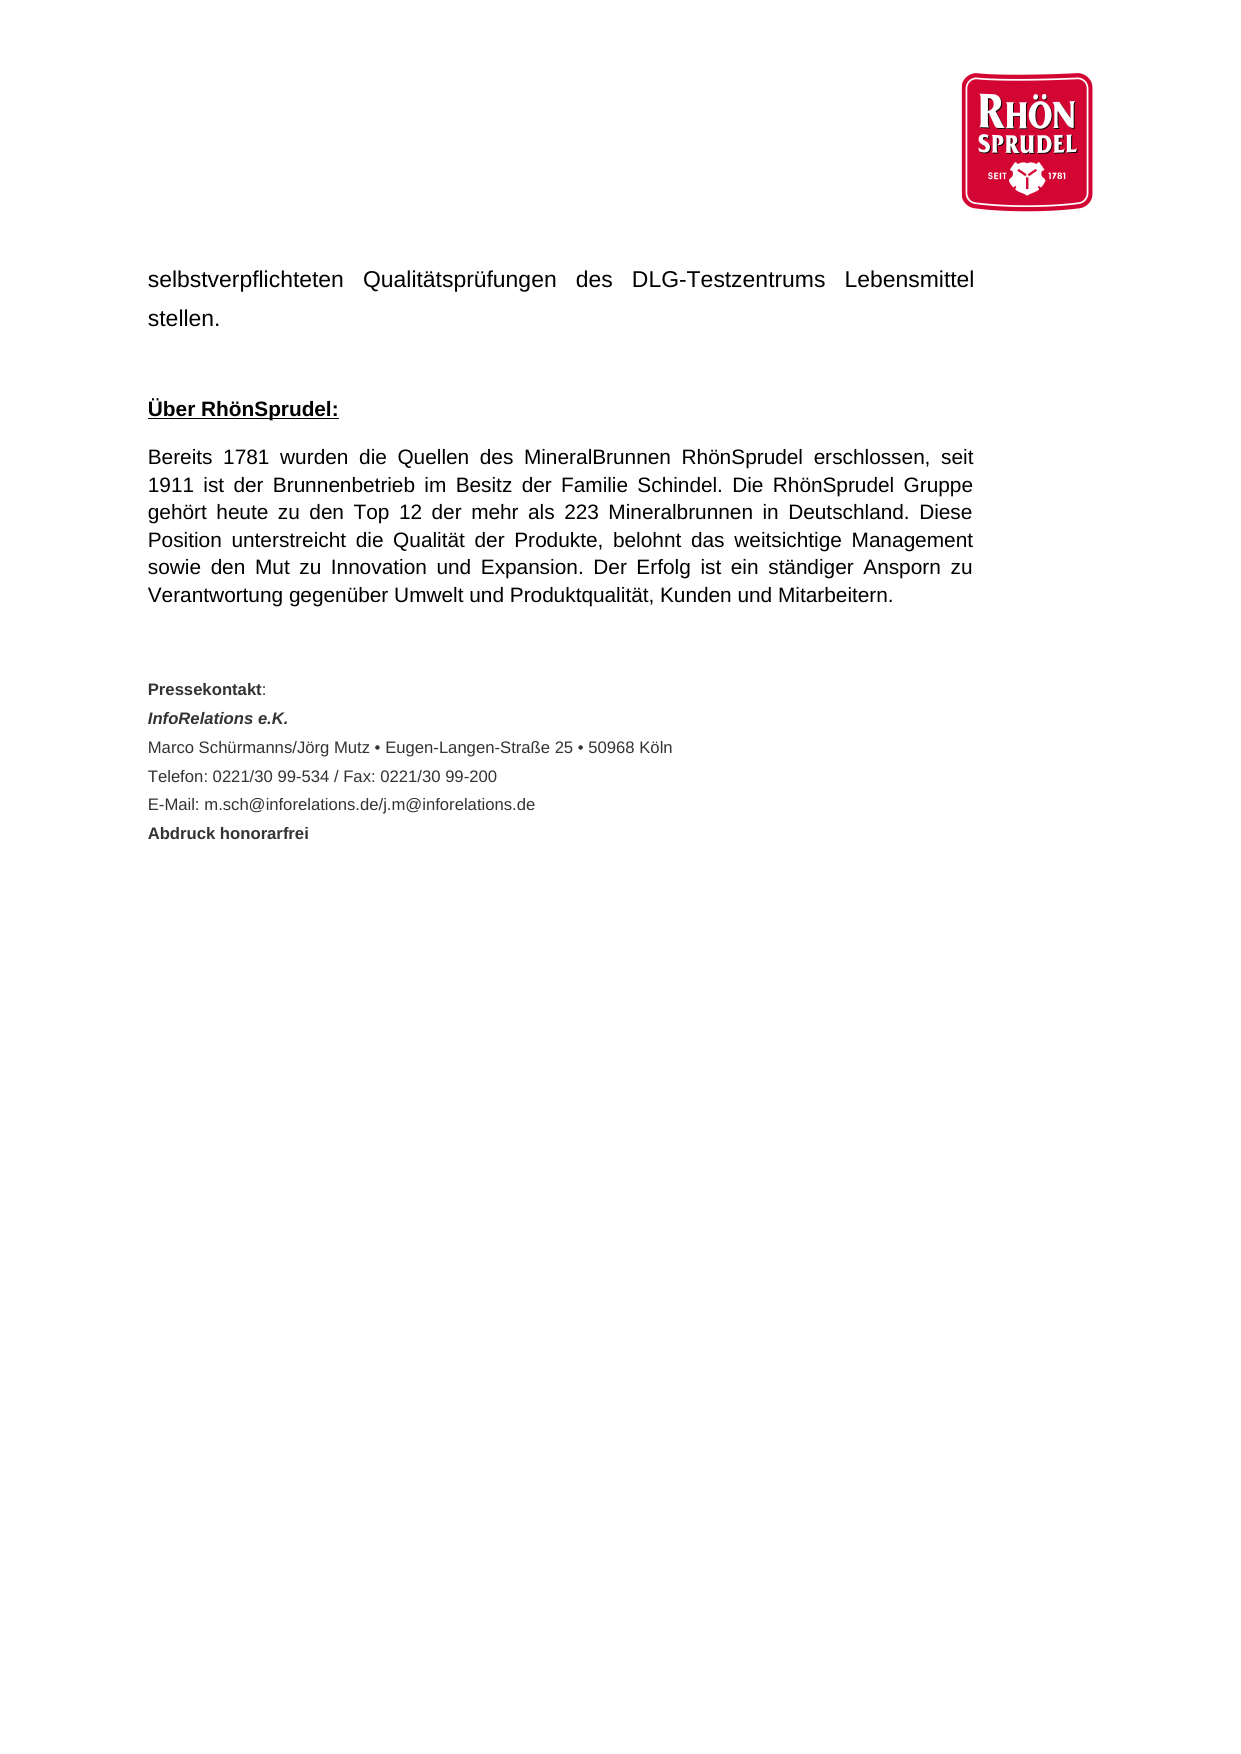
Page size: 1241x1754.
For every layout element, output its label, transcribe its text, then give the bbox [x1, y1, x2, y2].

text InfoRelations e.K. [148, 709, 974, 728]
text Über RhönSprudel: [148, 397, 974, 421]
text Pressekontakt: [148, 680, 974, 699]
picture [961, 73, 1093, 212]
text Marco Schürmanns/Jörg Mutz • Eugen-Langen-Straße 25 • 50968 Köln [148, 738, 974, 757]
text Bereits 1781 wurden die Quellen des MineralBrunnen RhönSprudel erschlossen, seit 1911 ist der Brunnenbetrieb im Besitz der Familie Schindel. Die RhönSprudel Gruppe gehört heute zu den Top 12 der mehr als 223 Mineralbrunnen in Deutschland. Diese Position unterstreicht die Qualität der Produkte, belohnt das weitsichtige Management sowie den Mut zu Innovation und Expansion. Der Erfolg ist ein ständiger Ansporn zu Verantwortung gegenüber Umwelt und Produktqualität, Kunden und Mitarbeitern. [148, 445, 974, 607]
text E-Mail: m.sch@inforelations.de/j.m@inforelations.de [148, 795, 974, 814]
text Abdruck honorarfrei [148, 824, 974, 843]
text Telefon: 0221/30 99-534 / Fax: 0221/30 99-200 [148, 766, 974, 786]
